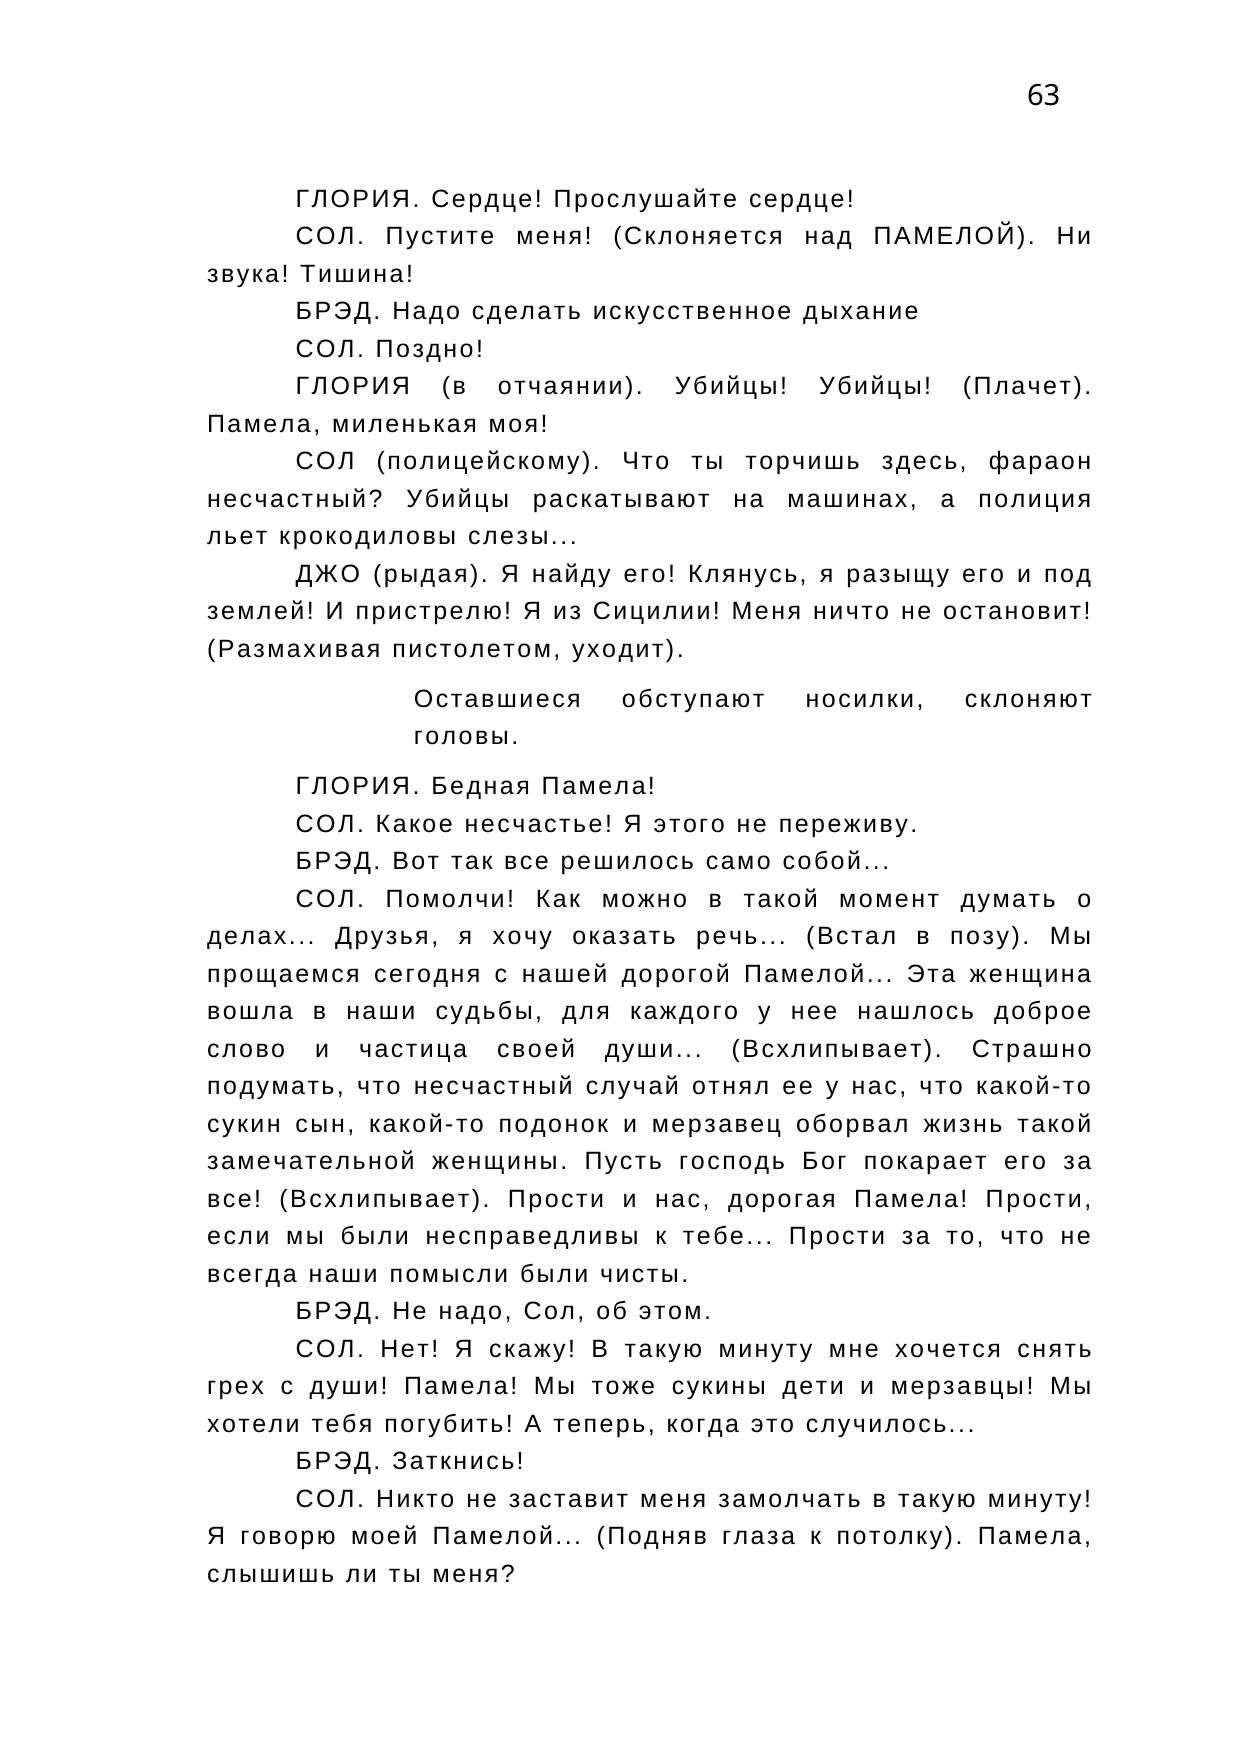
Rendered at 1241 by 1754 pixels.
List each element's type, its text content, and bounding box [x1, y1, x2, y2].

text БРЭД. Заткнись! [207, 1440, 1092, 1477]
text БРЭД. Вот так все решилось само собой... [207, 840, 1092, 877]
text СОЛ. Никто не заставит меня замолчать в такую минуту! Я говорю моей Памелой... (Подняв глаза к потолку). Памела, слышишь ли ты меня? [207, 1477, 1092, 1590]
text СОЛ. Пустите меня! (Склоняется над ПАМЕЛОЙ). Ни звука! Тишина! [207, 215, 1092, 290]
text ГЛОРИЯ. Бедная Памела! [207, 765, 1092, 802]
text БРЭД. Не надо, Сол, об этом. [207, 1290, 1092, 1327]
text Оставшиеся обступают носилки, склоняют головы. [413, 677, 1092, 752]
text БРЭД. Надо сделать искусственное дыхание [207, 290, 1092, 327]
text СОЛ (полицейскому). Что ты торчишь здесь, фараон несчастный? Убийцы раскатывают на машинах, а полиция льет крокодиловы слезы... [207, 440, 1092, 552]
text СОЛ. Помолчи! Как можно в такой момент думать о делах... Друзья, я хочу оказать речь... (Встал в позу). Мы прощаемся сегодня с нашей дорогой Памелой... Эта женщина вошла в наши судьбы, для каждого у нее нашлось доброе слово и частица своей души... (Всхлипывает). Страшно подумать, что несчастный случай отнял ее у нас, что какой-то сукин сын, какой-то подонок и мерзавец оборвал жизнь такой замечательной женщины. Пусть господь Бог покарает его за все! (Всхлипывает). Прости и нас, дорогая Памела! Прости, если мы были несправедливы к тебе... Прости за то, что не всегда наши помысли были чисты. [207, 877, 1092, 1290]
text ГЛОРИЯ (в отчаянии). Убийцы! Убийцы! (Плачет). Памела, миленькая моя! [207, 365, 1092, 440]
text СОЛ. Поздно! [207, 327, 1092, 365]
text ГЛОРИЯ. Сердце! Прослушайте сердце! [207, 177, 1092, 215]
text СОЛ. Какое несчастье! Я этого не переживу. [207, 802, 1092, 840]
text ДЖО (рыдая). Я найду его! Клянусь, я разыщу его и под землей! И пристрелю! Я из Сицилии! Меня ничто не остановит! (Размахивая пистолетом, уходит). [207, 552, 1092, 665]
text СОЛ. Нет! Я скажу! В такую минуту мне хочется снять грех с души! Памела! Мы тоже сукины дети и мерзавцы! Мы хотели тебя погубить! А теперь, когда это случилось... [207, 1327, 1092, 1440]
